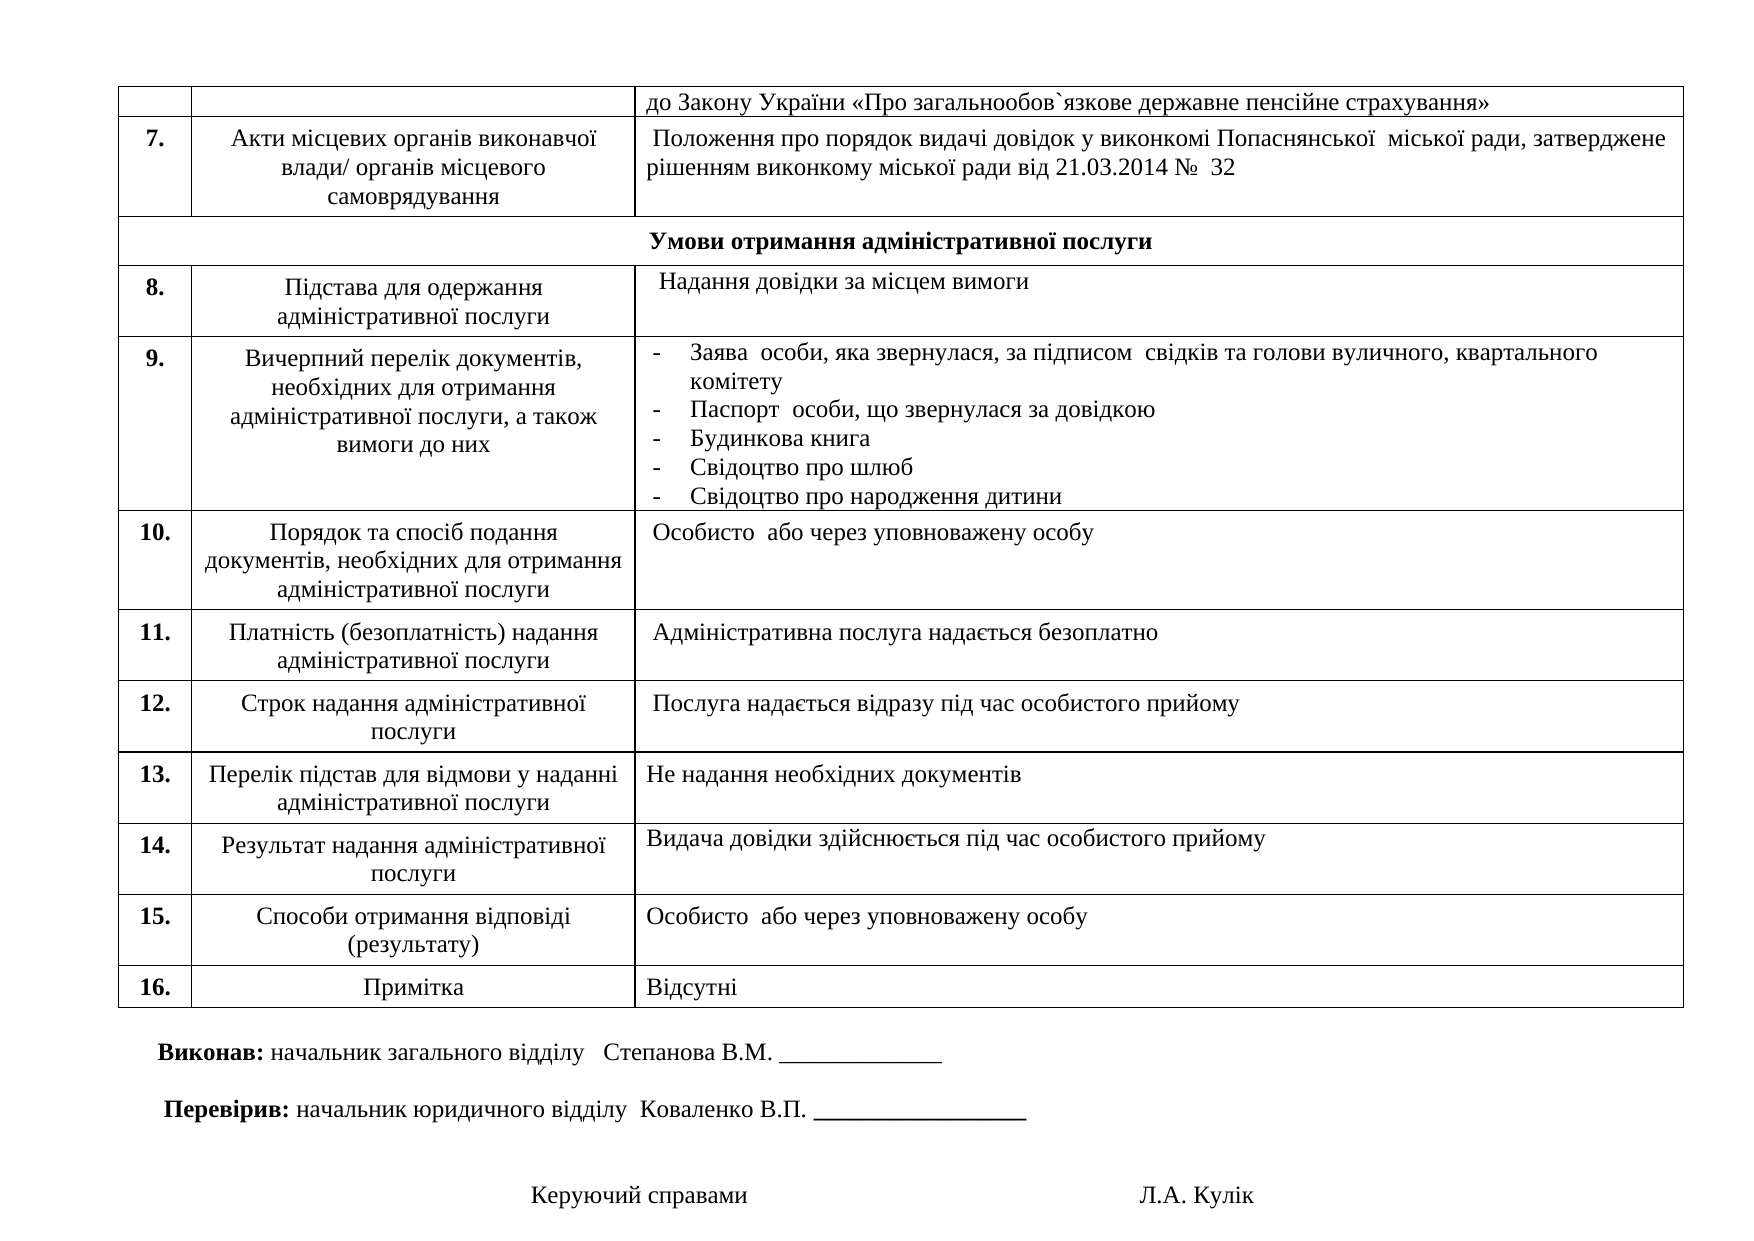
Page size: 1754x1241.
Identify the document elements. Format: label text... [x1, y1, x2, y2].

table_cell 7. [119, 117, 191, 216]
table_cell 13. [119, 753, 191, 822]
table_cell Особисто або через уповноважену особу [636, 895, 1683, 964]
table_cell Строк надання адміністративної послуги [192, 681, 634, 751]
table_cell Результат надання адміністративної послуги [192, 824, 634, 893]
table_cell Положення про порядок видачі довідок у виконкомі Попаснянської міської ради, затверджене рішенням виконкому міської ради від 21.03.2014 № 32 [636, 117, 1683, 216]
table_cell 10. [119, 511, 191, 609]
table_cell Не надання необхідних документів [636, 753, 1683, 822]
table_cell Акти місцевих органів виконавчої влади/ органів місцевого самоврядування [192, 117, 634, 216]
table_cell Адміністративна послуга надається безоплатно [636, 610, 1683, 680]
table_cell 15. [119, 895, 191, 964]
table_cell Підстава для одержання адміністративної послуги [192, 266, 634, 336]
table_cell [636, 87, 1683, 116]
table_cell 9. [119, 337, 191, 509]
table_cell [192, 87, 634, 116]
table_cell 11. [119, 610, 191, 680]
table_cell 6. [119, 87, 191, 116]
text Керуючий справами Л.А. Кулік [89, 1180, 1683, 1209]
table_cell Платність (безоплатність) надання адміністративної послуги [192, 610, 634, 680]
table_cell Послуга надається відразу під час особистого прийому [636, 681, 1683, 751]
table_cell 12. [119, 681, 191, 751]
table_cell Умови отримання адміністративної послуги [119, 217, 1683, 265]
table_cell 16. [119, 966, 191, 1007]
table_cell Способи отримання відповіді (результату) [192, 895, 634, 964]
text Перевірив: начальник юридичного відділу Коваленко В.П. _________________ [89, 1094, 1683, 1123]
table_cell Примітка [192, 966, 634, 1007]
table_cell Особисто або через уповноважену особу [636, 511, 1683, 609]
table_cell Відсутні [636, 966, 1683, 1007]
table_cell 14. [119, 824, 191, 893]
table_cell Перелік підстав для відмови у наданні адміністративної послуги [192, 753, 634, 822]
table_cell Надання довідки за місцем вимоги [636, 266, 1683, 336]
table_cell Видача довідки здійснюється під час особистого прийому [636, 824, 1683, 893]
table_cell 8. [119, 266, 191, 336]
table_cell Порядок та спосіб подання документів, необхідних для отримання адміністративної послуги [192, 511, 634, 609]
table_cell Заява особи, яка звернулася, за підписом свідків та голови вуличного, квартального комітету Паспорт особи, що звернулася за довідкою Будинкова книга Свідоцтво про шлюб Свідоцтво про народження дитини [636, 337, 1683, 509]
text Виконав: начальник загального відділу Степанова В.М. _____________ [89, 1037, 1683, 1065]
table_cell Вичерпний перелік документів, необхідних для отримання адміністративної послуги, а також вимоги до них [192, 337, 634, 509]
